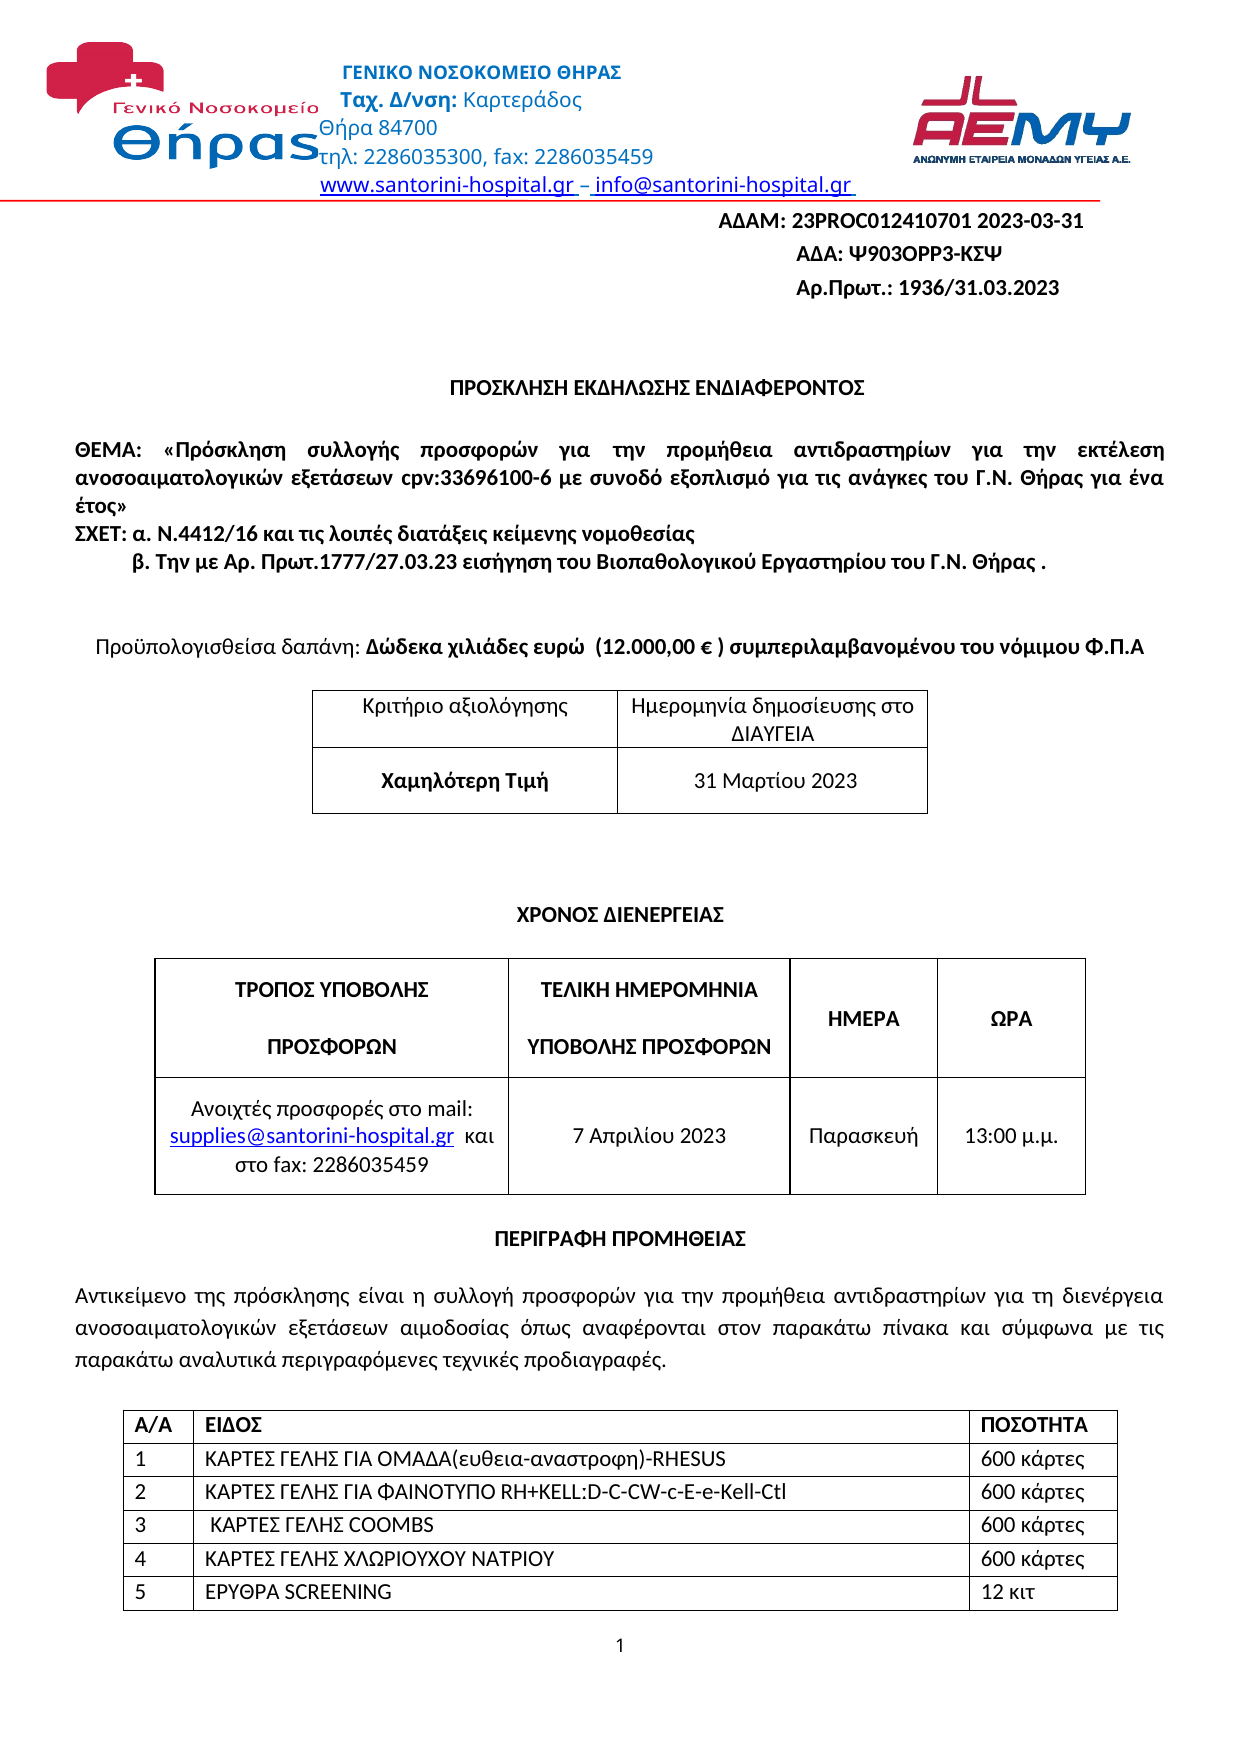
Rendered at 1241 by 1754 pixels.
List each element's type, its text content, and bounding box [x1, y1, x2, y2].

table_cell 600 κάρτες [970, 1544, 1117, 1576]
table_header ΤΕΛΙΚΗ ΗΜΕΡΟΜΗΝΙΑ ΥΠΟΒΟΛΗΣ ΠΡΟΣΦΟΡΩΝ [509, 959, 789, 1077]
table_header Ημερομηνία δημοσίευσης στο ΔΙΑΥΓΕΙΑ [618, 691, 927, 747]
table_cell 12 κιτ [970, 1577, 1117, 1609]
table_cell 2 [124, 1477, 193, 1509]
table_header Κριτήριο αξιολόγησης [313, 691, 617, 747]
list ΘΕΜΑ: «Πρόσκληση συλλογής προσφορών για την προμήθεια αντιδραστηρίων για την εκτέλεση ανοσοαιματολογικών εξετάσεων cpv:33696100-6 με συνοδό εξοπλισμό για τις ανάγκες του Γ.Ν. Θήρας για ένα έτος» [75, 435, 1165, 519]
table_cell Παρασκευή [791, 1078, 937, 1193]
text ΑΔΑM: 23PROC012410701 2023-03-31 [75, 201, 1166, 235]
table_header ΩΡΑ [938, 959, 1085, 1077]
table_cell 7 Απριλίου 2023 [509, 1078, 789, 1193]
table_cell ΚΑΡΤΕΣ ΓΕΛΗΣ ΧΛΩΡΙΟΥΧΟΥ ΝΑΤΡΙΟΥ [194, 1544, 969, 1576]
picture [903, 53, 1145, 183]
list Αρ.Πρωτ.: 1936/31.03.2023 [750, 268, 1166, 302]
text ΠΕΡΙΓΡΑΦΗ ΠΡΟΜΗΘΕΙΑΣ [75, 1224, 1165, 1252]
table_cell 13:00 μ.μ. [938, 1078, 1085, 1193]
text ΑΔΑ: Ψ903ΟΡΡ3-ΚΣΨ [675, 235, 1166, 268]
table_cell 31 Μαρτίου 2023 [618, 748, 927, 813]
table_cell ΚΑΡΤΕΣ ΓΕΛΗΣ ΓΙΑ ΦΑΙΝΟΤΥΠΟ RH+KELLːD-C-CW-c-E-e-Kell-Ctl [194, 1477, 969, 1509]
list ΣΧΕΤ: α. Ν.4412/16 και τις λοιπές διατάξεις κείμενης νομοθεσίας [75, 519, 1165, 547]
table_header ΕΙΔΟΣ [194, 1411, 969, 1443]
table_header A/A [124, 1411, 193, 1443]
table_cell ΚΑΡΤΕΣ ΓΕΛΗΣ ΓΙΑ ΟΜΑΔΑ(ευθεια-αναστροφη)-RHESUS [194, 1444, 969, 1476]
picture [46, 42, 319, 169]
text Προϋπολογισθείσα δαπάνη: Δώδεκα χιλιάδες ευρώ (12.000,00 € ) συμπεριλαμβανομένου του νόμιμου Φ.Π.Α [75, 632, 1165, 661]
table_header ΤΡΟΠΟΣ ΥΠΟΒΟΛΗΣ ΠΡΟΣΦΟΡΩΝ [156, 959, 508, 1077]
table_cell 1 [124, 1444, 193, 1476]
table_cell Ανοιχτές προσφορές στο mail: supplies@santorini-hospital.gr και στο fax: 2286035459 [156, 1078, 508, 1193]
text Αντικείμενο της πρόσκλησης είναι η συλλογή προσφορών για την προμήθεια αντιδραστηρίων για τη διενέργεια ανοσοαιματολογικών εξετάσεων αιμοδοσίας όπως αναφέρονται στον παρακάτω πίνακα και σύμφωνα με τις παρακάτω αναλυτικά περιγραφόμενες τεχνικές προδιαγραφές. [75, 1281, 1165, 1373]
table_cell 600 κάρτες [970, 1444, 1117, 1476]
list β. Την με Αρ. Πρωτ.1777/27.03.23 εισήγηση του Βιοπαθολογικού Εργαστηρίου του Γ.Ν. Θήρας . [75, 547, 1165, 575]
table_cell 600 κάρτες [970, 1511, 1117, 1543]
table_cell Χαμηλότερη Τιμή [313, 748, 617, 813]
table_cell 5 [124, 1577, 193, 1609]
table_cell 600 κάρτες [970, 1477, 1117, 1509]
table_header ΗΜΕΡΑ [791, 959, 937, 1077]
table_cell ΚΑΡΤΕΣ ΓΕΛΗΣ COOMBS [194, 1511, 969, 1543]
table_cell 4 [124, 1544, 193, 1576]
text ΧΡΟΝΟΣ ΔΙΕΝΕΡΓΕΙΑΣ [75, 901, 1165, 929]
table_cell 3 [124, 1511, 193, 1543]
table_cell ΕΡΥΘΡΑ SCREENING [194, 1577, 969, 1609]
list ΠΡΟΣΚΛΗΣΗ ΕΚΔΗΛΩΣΗΣ ΕΝΔΙΑΦΕΡΟΝΤΟΣ [149, 368, 1165, 402]
table_header ΠΟΣΟΤΗΤΑ [970, 1411, 1117, 1443]
